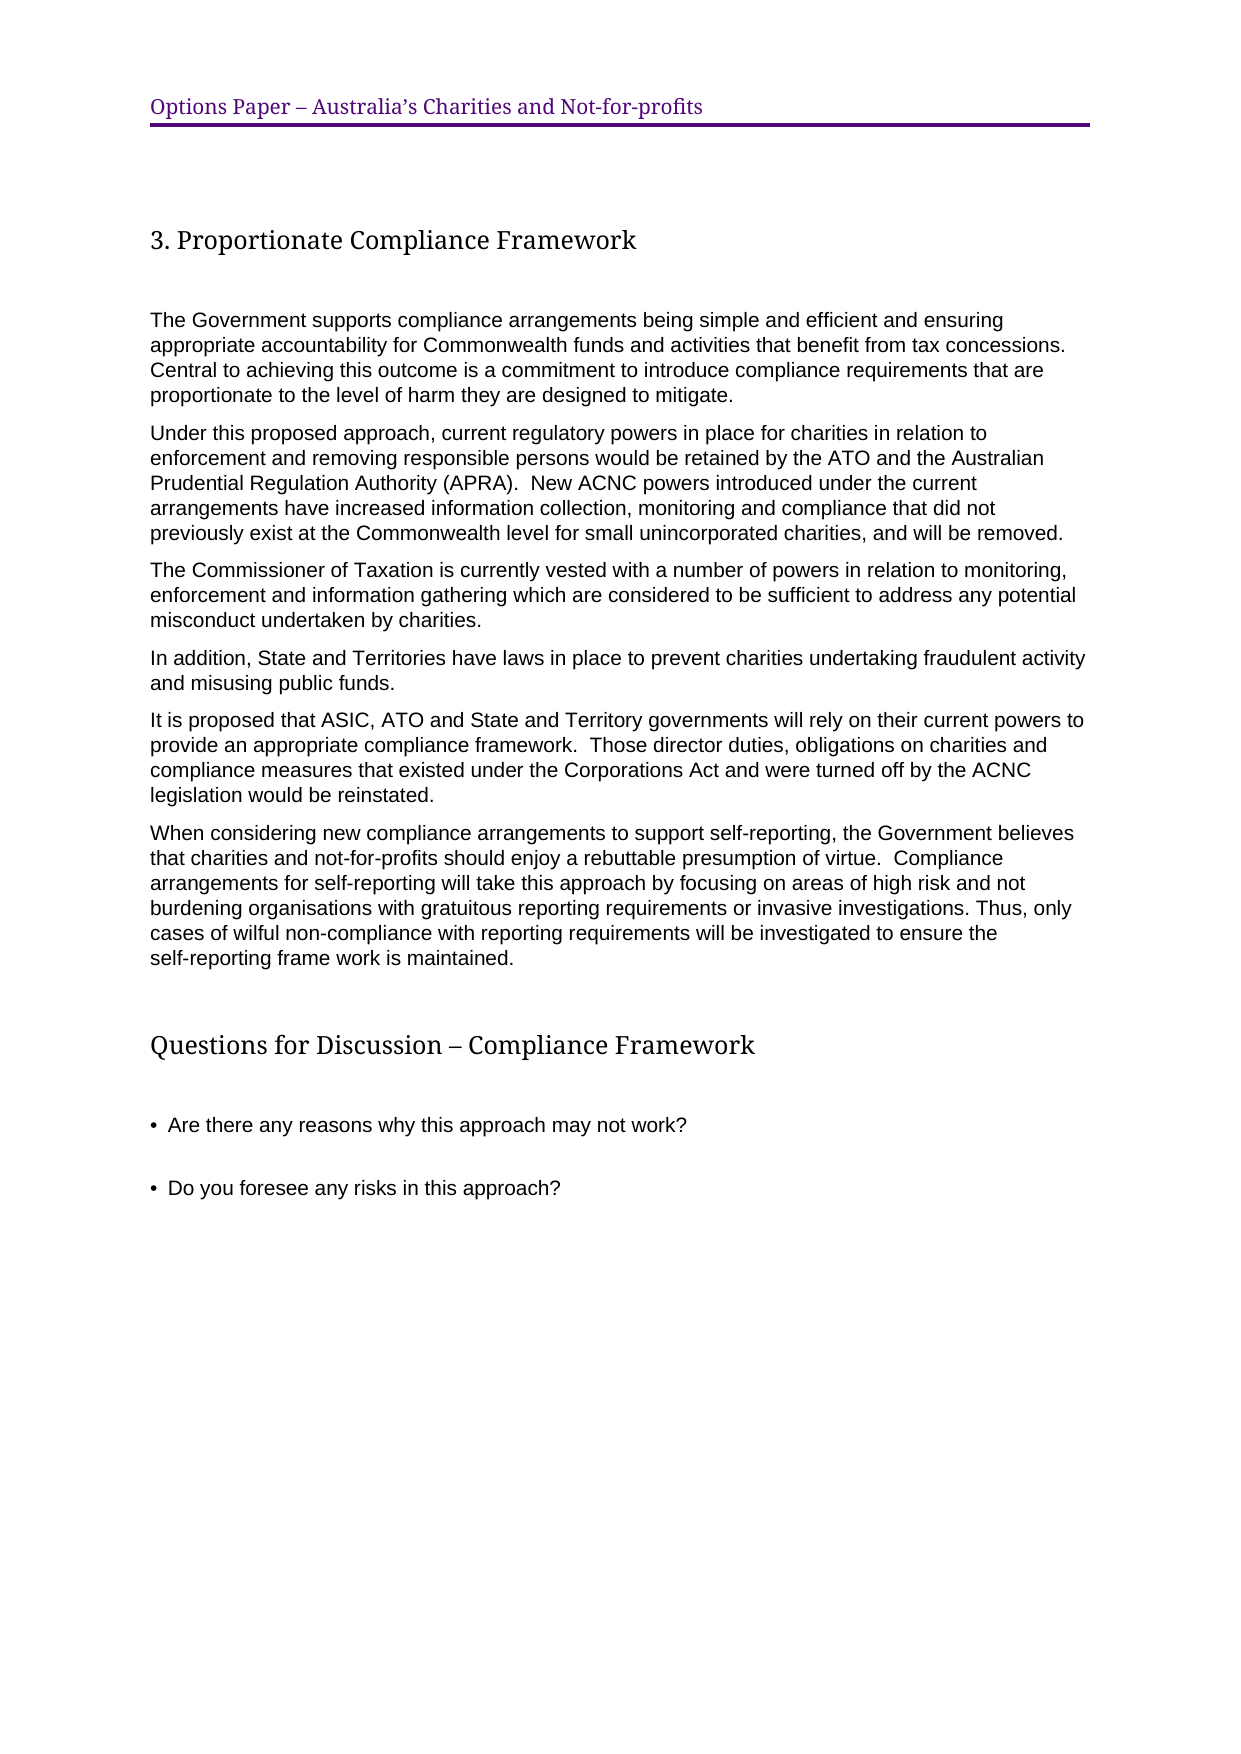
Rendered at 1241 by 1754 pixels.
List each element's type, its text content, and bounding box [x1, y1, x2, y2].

text The Government supports compliance arrangements being simple and efficient and ensuring appropriate accountability for Commonwealth funds and activities that benefit from tax concessions. Central to achieving this outcome is a commitment to introduce compliance requirements that are proportionate to the level of harm they are designed to mitigate. [150, 307, 1090, 407]
text Under this proposed approach, current regulatory powers in place for charities in relation to enforcement and removing responsible persons would be retained by the ATO and the Australian Prudential Regulation Authority (APRA). New ACNC powers introduced under the current arrangements have increased information collection, monitoring and compliance that did not previously exist at the Commonwealth level for small unincorporated charities, and will be removed. [150, 419, 1090, 544]
subtitle 3. Proportionate Compliance Framework [150, 223, 1090, 257]
list Are there any reasons why this approach may not work? [150, 1112, 1090, 1137]
text When considering new compliance arrangements to support self-reporting, the Government believes that charities and not-for-profits should enjoy a rebuttable presumption of virtue. Compliance arrangements for self-reporting will take this approach by focusing on areas of high risk and not burdening organisations with gratuitous reporting requirements or invasive investigations. Thus, only cases of wilful non-compliance with reporting requirements will be investigated to ensure the self-reporting frame work is maintained. [150, 819, 1090, 969]
text In addition, State and Territories have laws in place to prevent charities undertaking fraudulent activity and misusing public funds. [150, 644, 1090, 694]
text It is proposed that ASIC, ATO and State and Territory governments will rely on their current powers to provide an appropriate compliance framework. Those director duties, obligations on charities and compliance measures that existed under the Corporations Act and were turned off by the ACNC legislation would be reinstated. [150, 707, 1090, 807]
subtitle Questions for Discussion – Compliance Framework [150, 1028, 1090, 1062]
list Do you foresee any risks in this approach? [150, 1174, 1090, 1199]
text The Commissioner of Taxation is currently vested with a number of powers in relation to monitoring, enforcement and information gathering which are considered to be sufficient to address any potential misconduct undertaken by charities. [150, 557, 1090, 632]
